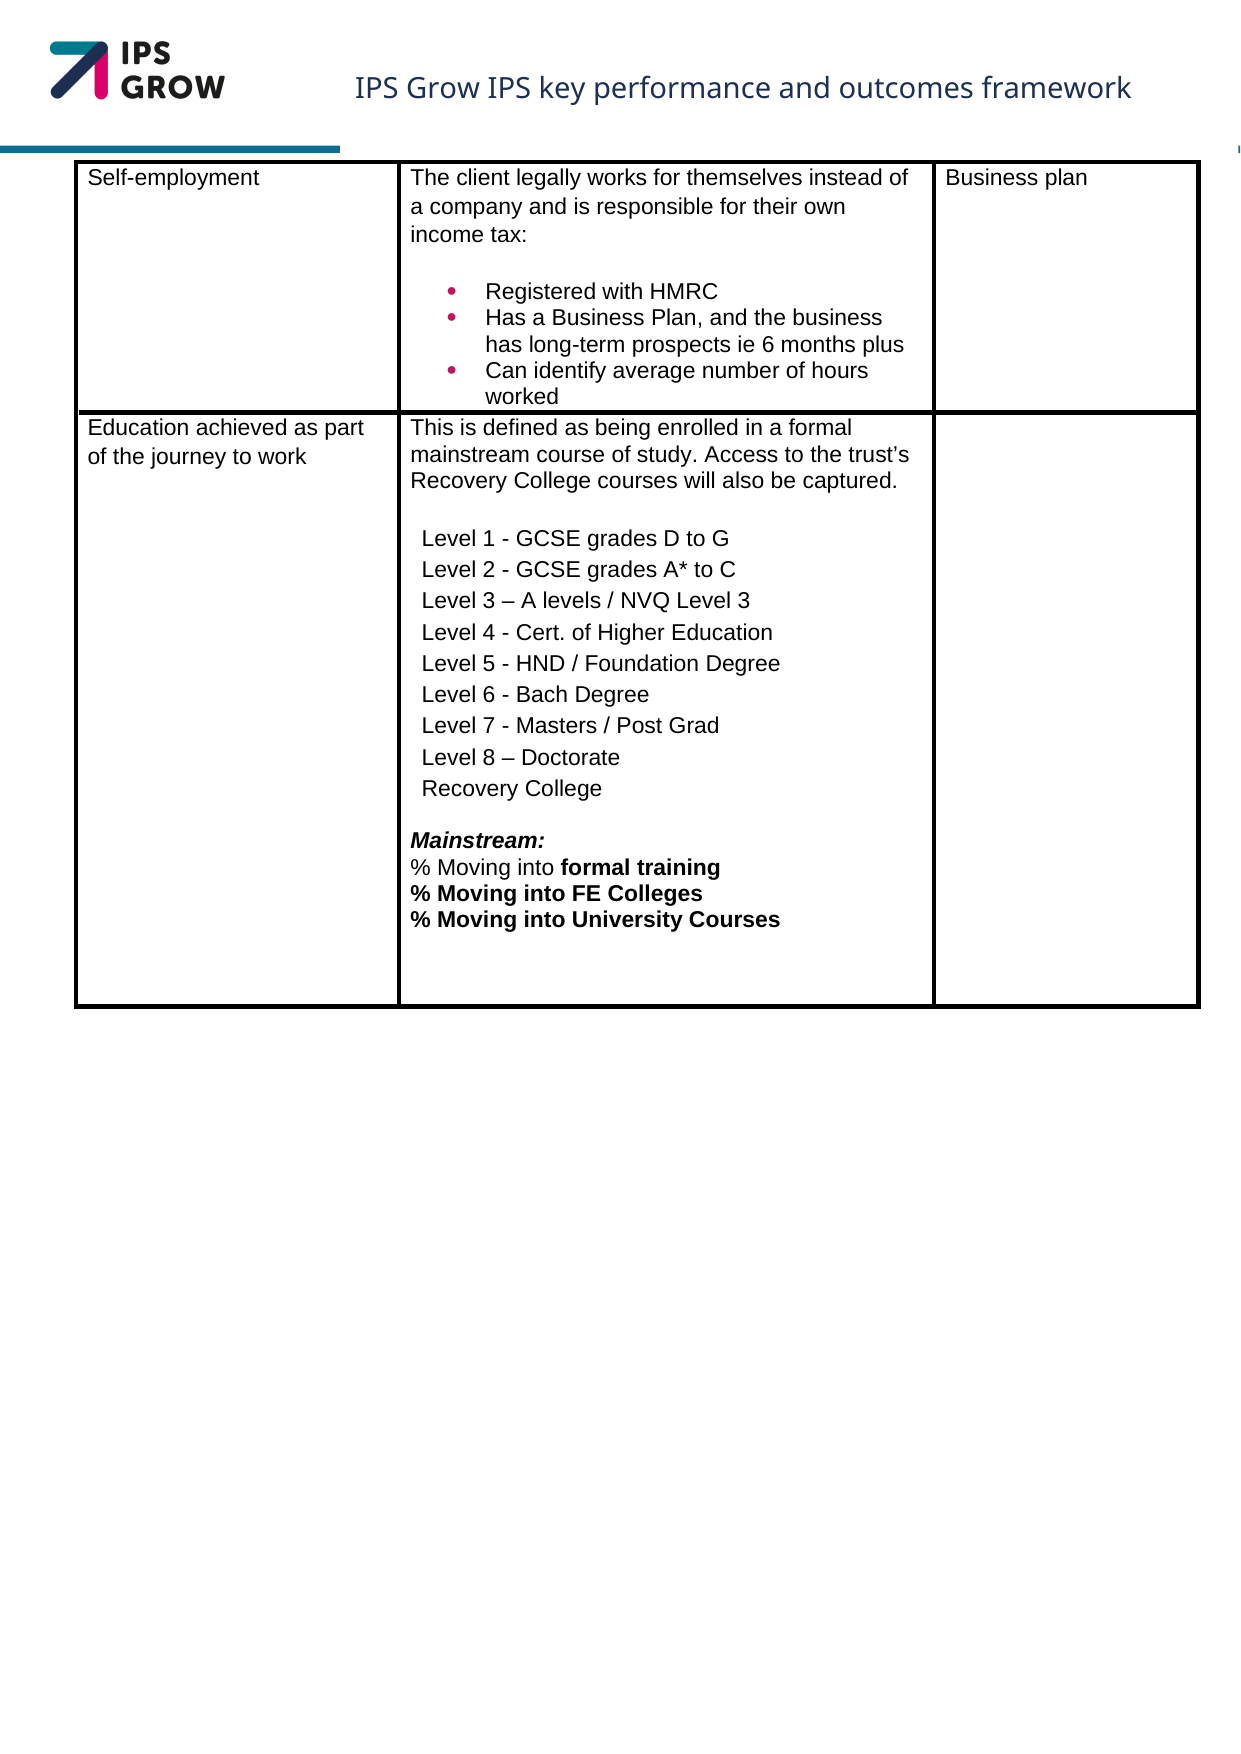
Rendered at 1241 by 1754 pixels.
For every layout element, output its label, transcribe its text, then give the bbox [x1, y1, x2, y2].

table_cell This is defined as being enrolled in a formal mainstream course of study. Access to the trust’s Recovery College courses will also be captured. Mainstream: % Moving into formal training % Moving into FE Colleges % Moving into University Courses [401, 415, 932, 1004]
table_cell Education achieved as part of the journey to work [78, 411, 397, 1004]
table_cell Self-employment [78, 164, 397, 410]
table_cell [936, 415, 1196, 1004]
table_cell Business plan [936, 164, 1196, 410]
picture [27, 19, 247, 121]
table_cell The client legally works for themselves instead of a company and is responsible for their own income tax: Registered with HMRC Has a Business Plan, and the business has long-term prospects ie 6 months plus Can identify average number of hours worked [401, 164, 932, 410]
